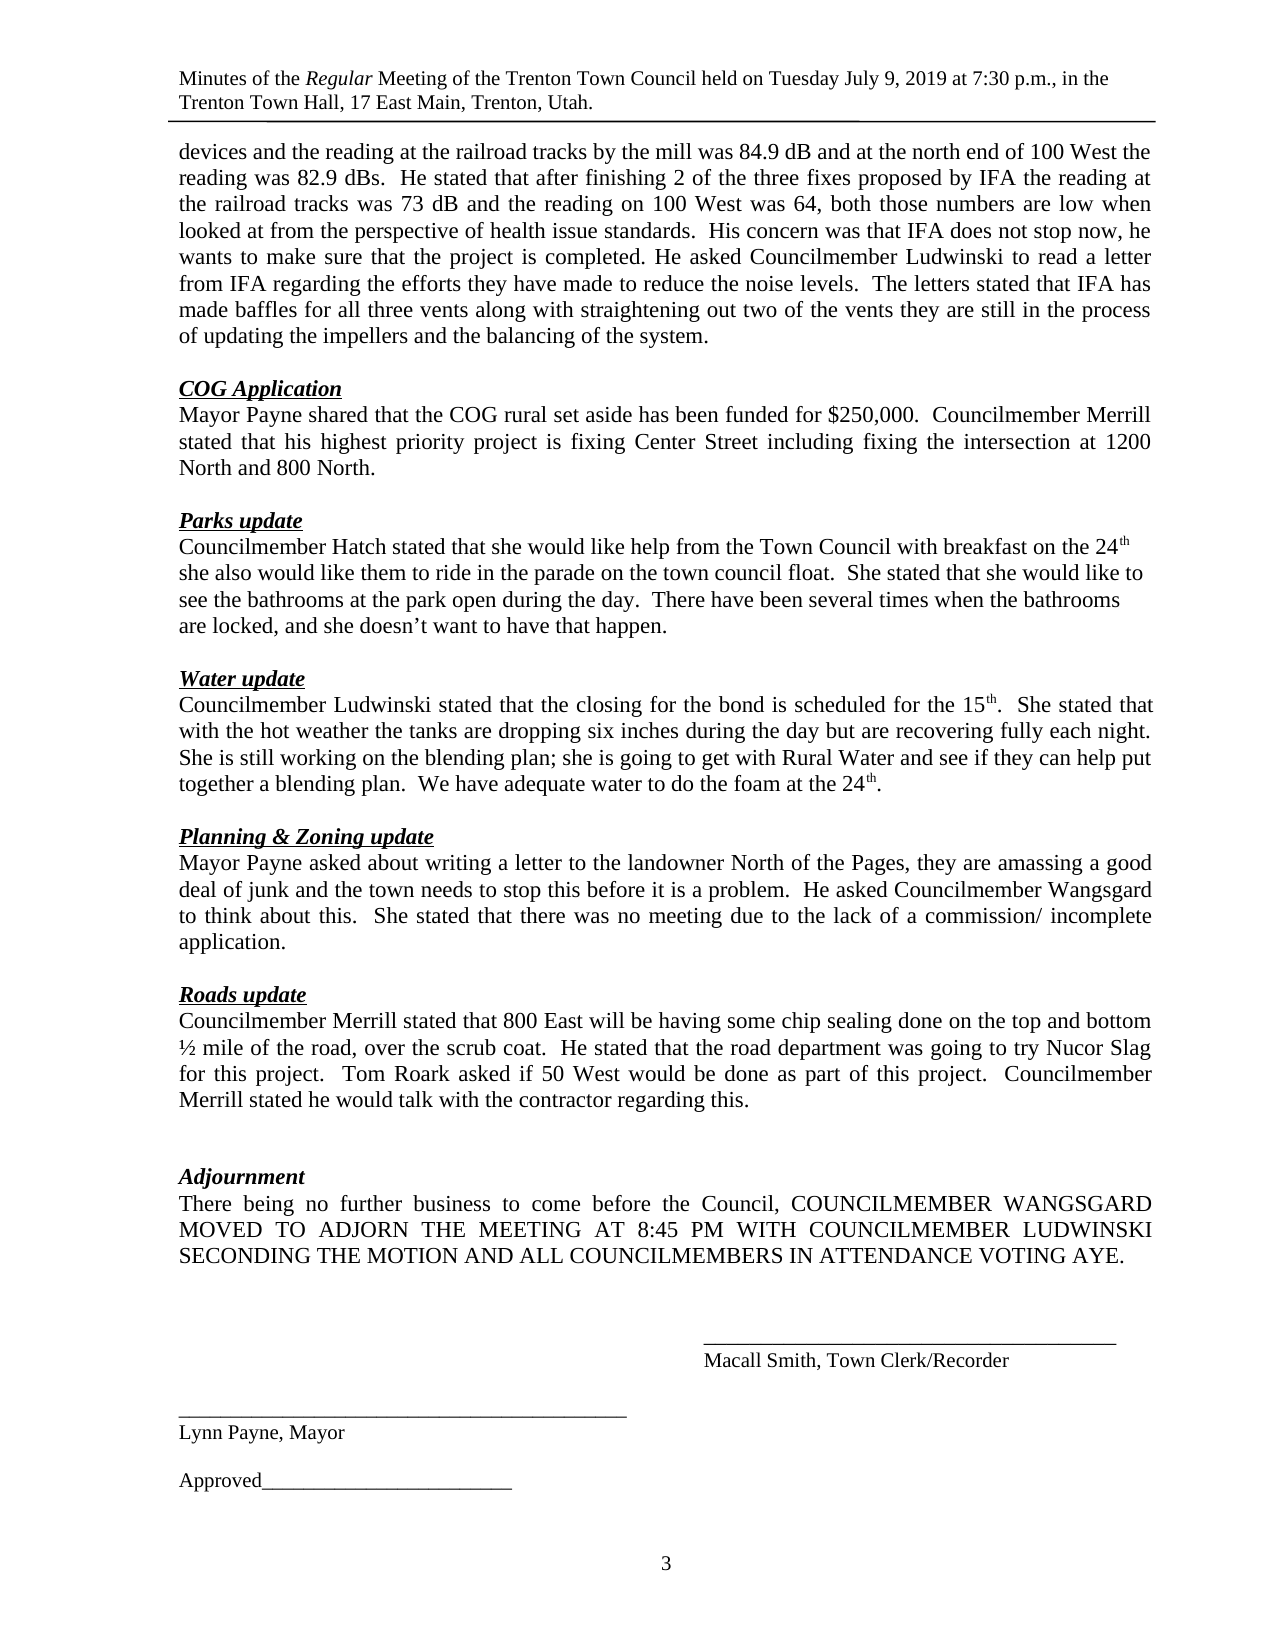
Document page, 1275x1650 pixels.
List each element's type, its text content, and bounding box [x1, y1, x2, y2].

text ____________________________________ [178, 1321, 1153, 1348]
text Councilmember Hatch stated that she would like help from the Town Council with breakfast on the 24th she also would like them to ride in the parade on the town council float. She stated that she would like to see the bathrooms at the park open during the day. There have been several times when the bathrooms are locked, and she doesn’t want to have that happen. [178, 533, 1153, 638]
text Water update [178, 665, 1153, 691]
text COG Application [178, 375, 1153, 401]
text Parks update [178, 507, 1153, 533]
text Mayor Payne asked about writing a letter to the landowner North of the Pages, they are amassing a good deal of junk and the town needs to stop this before it is a problem. He asked Councilmember Wangsgard to think about this. She stated that there was no meeting due to the lack of a commission/ incomplete application. [178, 849, 1153, 955]
subtitle Adjournment [178, 1163, 1153, 1190]
text Planning & Zoning update [178, 823, 1153, 849]
text Mayor Payne shared that the COG rural set aside has been funded for $250,000. Councilmember Merrill stated that his highest priority project is fixing Center Street including fixing the intersection at 1200 North and 800 North. [178, 401, 1153, 480]
text ___________________________________________ [178, 1396, 1153, 1420]
text Councilmember Merrill stated that 800 East will be having some chip sealing done on the top and bottom ½ mile of the road, over the scrub coat. He stated that the road department was going to try Nucor Slag for this project. Tom Roark asked if 50 West would be done as part of this project. Councilmember Merrill stated he would talk with the contractor regarding this. [178, 1007, 1153, 1113]
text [178, 138, 1153, 349]
text Macall Smith, Town Clerk/Recorder [628, 1348, 1153, 1372]
text Councilmember Ludwinski stated that the closing for the bond is scheduled for the 15th. She stated that with the hot weather the tanks are dropping six inches during the day but are recovering fully each night. She is still working on the blending plan; she is going to get with Rural Water and see if they can help put together a blending plan. We have adequate water to do the foam at the 24th. [178, 691, 1153, 797]
text Roads update [178, 981, 1153, 1007]
text Approved________________________ [178, 1468, 1153, 1492]
text Lynn Payne, Mayor [178, 1420, 1153, 1444]
text There being no further business to come before the Council, COUNCILMEMBER WANGSGARD MOVED TO ADJORN THE MEETING AT 8:45 PM WITH COUNCILMEMBER LUDWINSKI SECONDING THE MOTION AND ALL COUNCILMEMBERS IN ATTENDANCE VOTING AYE. [178, 1190, 1153, 1269]
